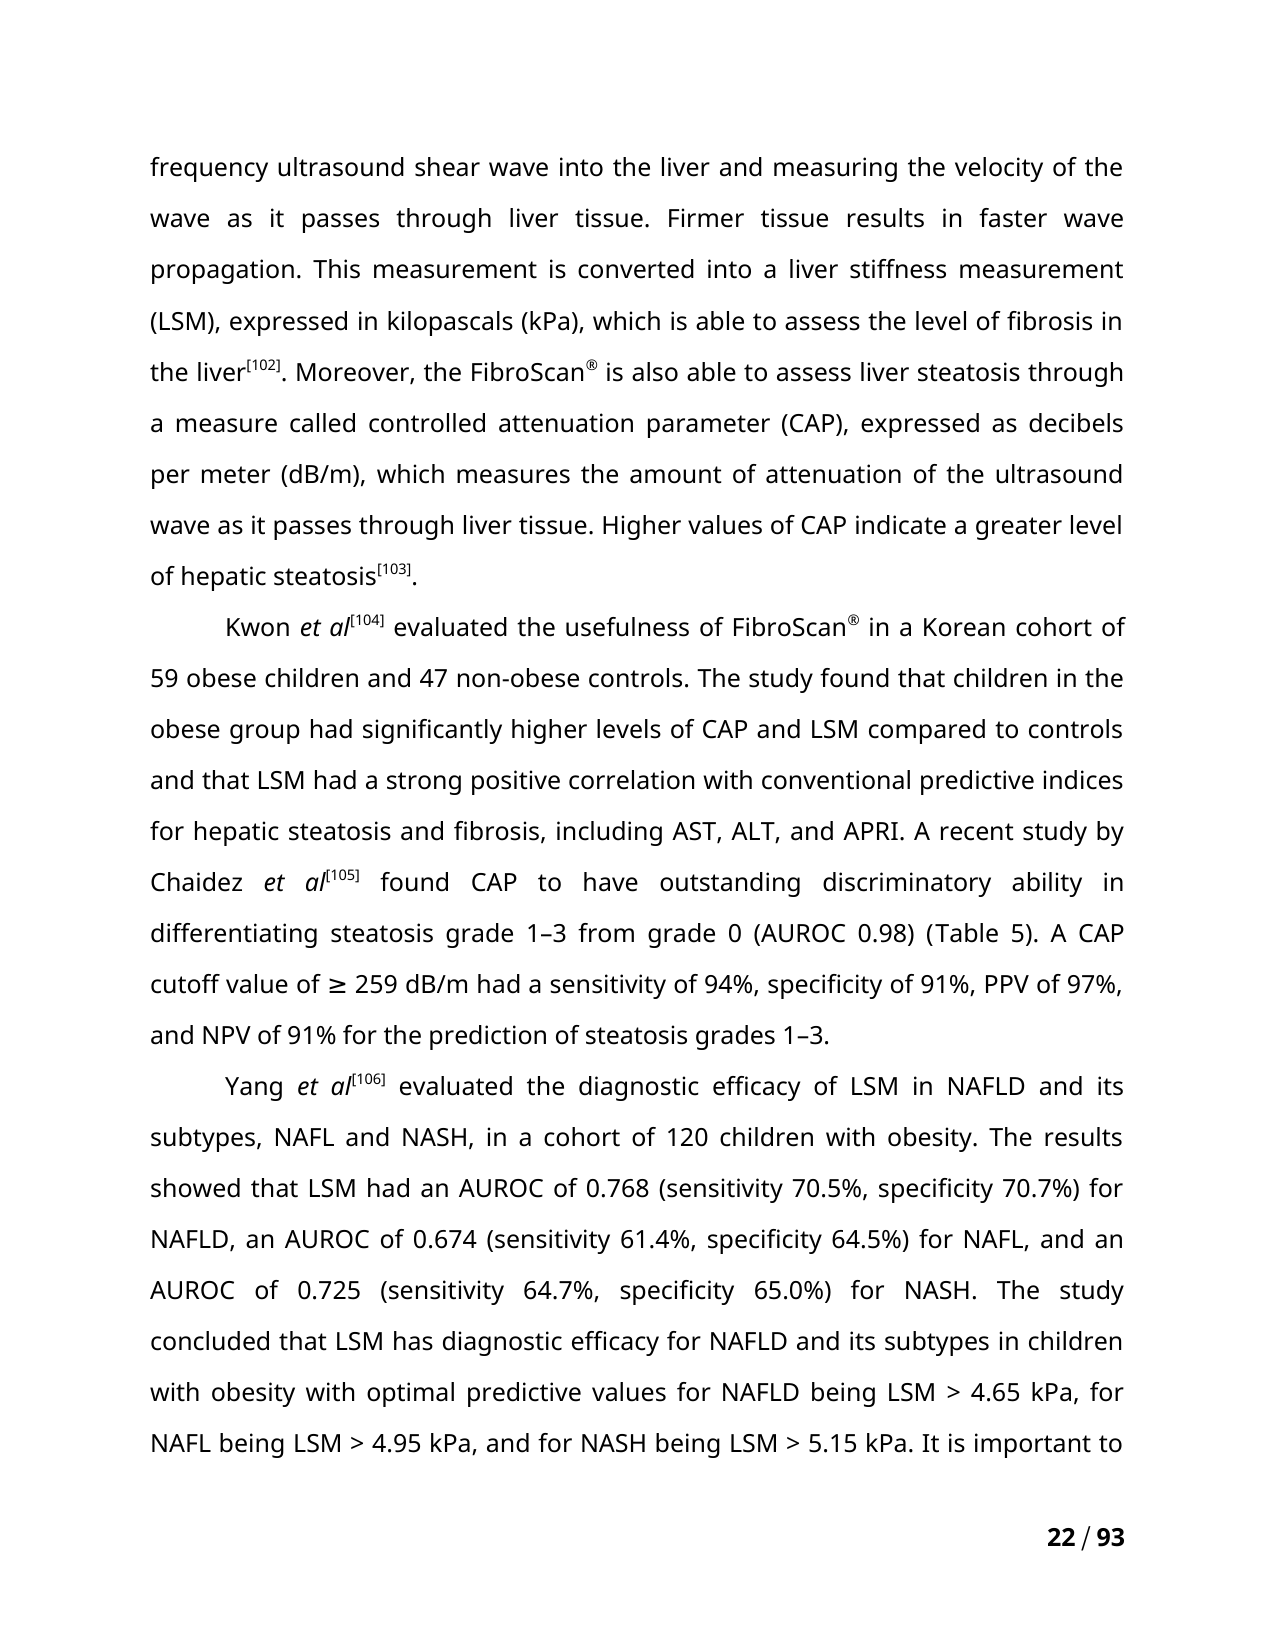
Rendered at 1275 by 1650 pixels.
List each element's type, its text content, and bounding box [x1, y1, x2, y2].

text Kwon et al[104] evaluated the usefulness of FibroScan® in a Korean cohort of 59 obese children and 47 non-obese controls. The study found that children in the obese group had significantly higher levels of CAP and LSM compared to controls and that LSM had a strong positive correlation with conventional predictive indices for hepatic steatosis and fibrosis, including AST, ALT, and APRI. A recent study by Chaidez et al[105] found CAP to have outstanding discriminatory ability in differentiating steatosis grade 1–3 from grade 0 (AUROC 0.98) (Table 5). A CAP cutoff value of ≥ 259 dB/m had a sensitivity of 94%, specificity of 91%, PPV of 97%, and NPV of 91% for the prediction of steatosis grades 1–3. [150, 609, 1125, 1052]
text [150, 1069, 1125, 1460]
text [150, 150, 1125, 592]
